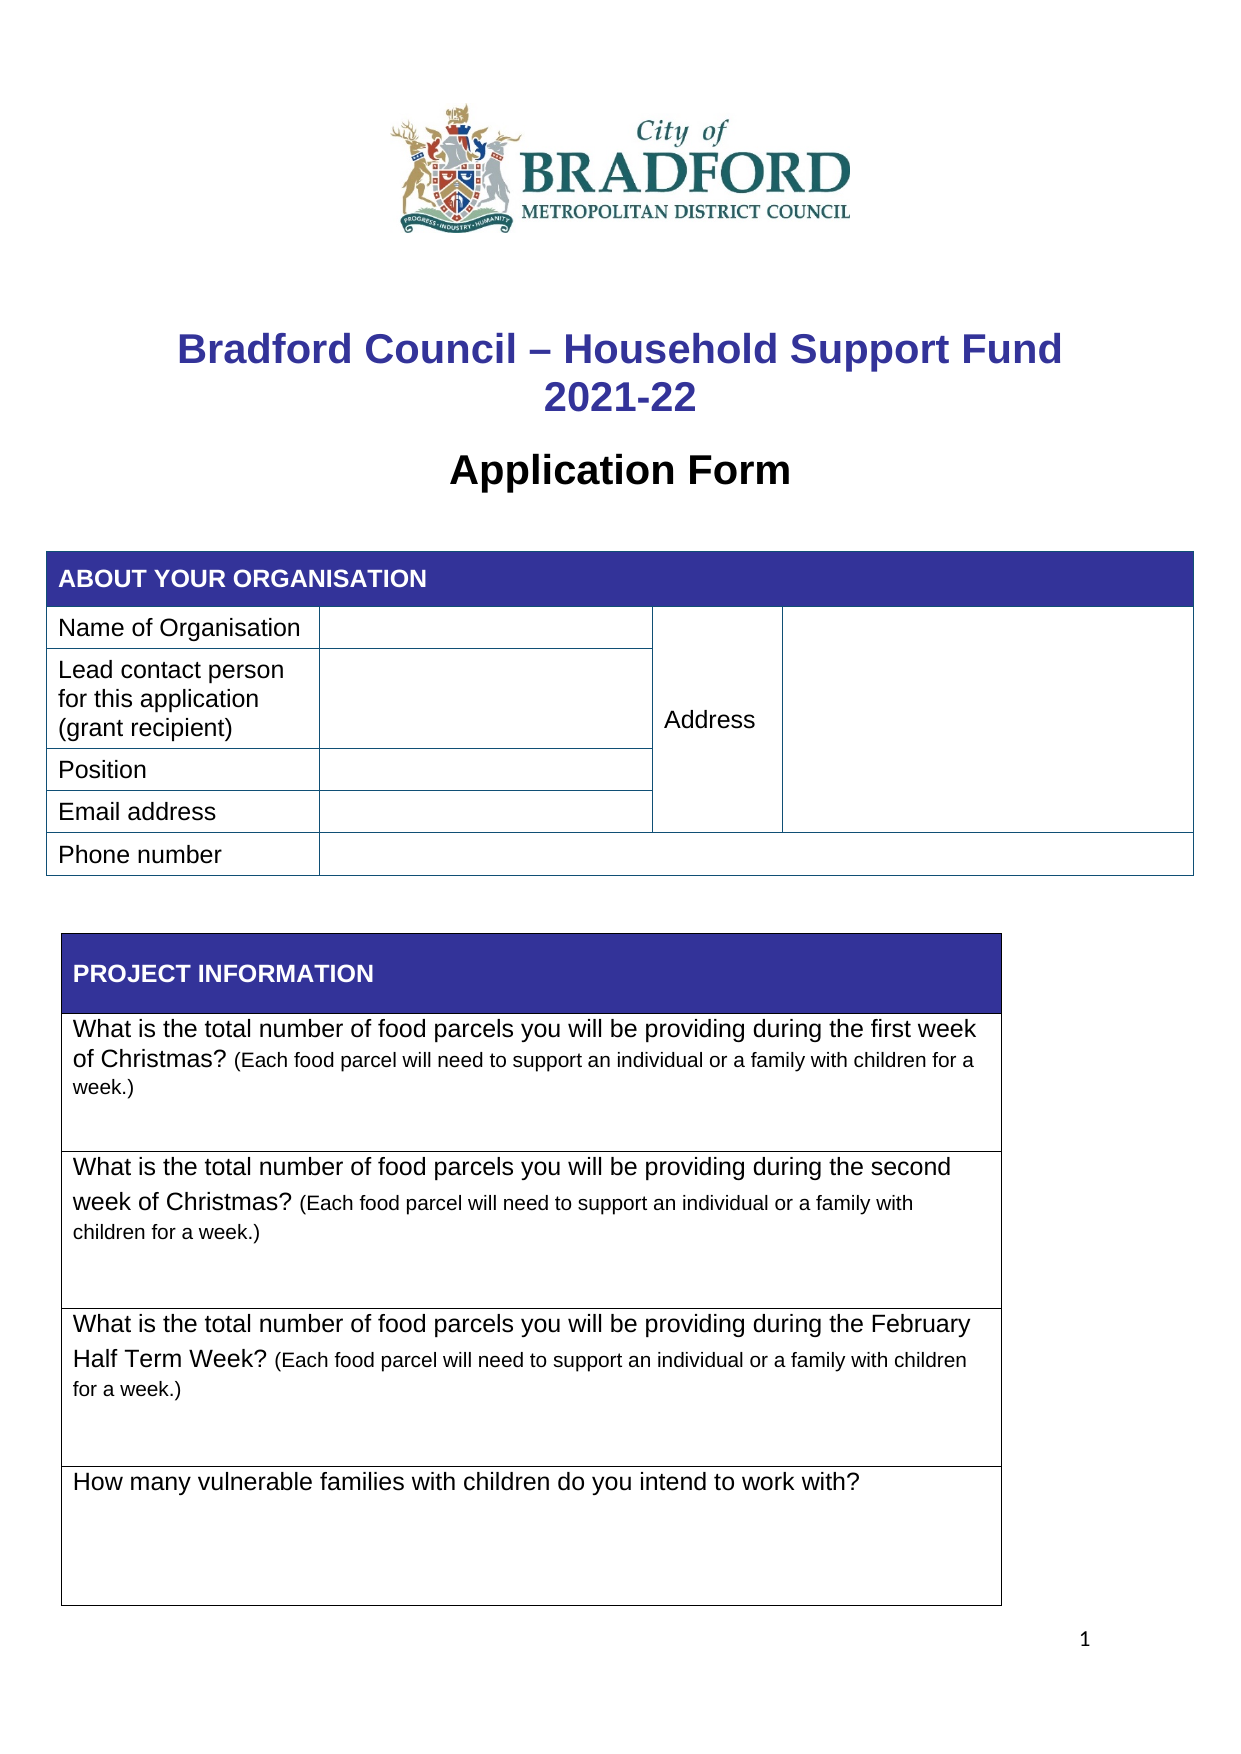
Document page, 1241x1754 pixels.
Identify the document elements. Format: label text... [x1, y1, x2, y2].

picture [390, 103, 850, 233]
table_cell [320, 791, 652, 832]
table_cell [320, 749, 652, 790]
table_cell What is the total number of food parcels you will be providing during the second week of Christmas? (Each food parcel will need to support an individual or a family with children for a week.) [62, 1152, 1001, 1308]
table_cell [320, 607, 652, 648]
table_cell [320, 649, 652, 748]
table_cell What is the total number of food parcels you will be providing during the February Half Term Week? (Each food parcel will need to support an individual or a family with children for a week.) [62, 1309, 1001, 1466]
table_cell Position [47, 749, 319, 790]
table_cell Phone number [47, 833, 319, 874]
text Bradford Council – Household Support Fund 2021-22 [150, 325, 1090, 421]
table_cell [62, 1467, 1001, 1604]
table_cell Name of Organisation [47, 607, 319, 648]
table_header pROJECT iNFORMATION [62, 934, 1001, 1013]
table_header About your organisation [47, 552, 1193, 606]
table_cell Email address [47, 791, 319, 832]
table_cell What is the total number of food parcels you will be providing during the first week of Christmas? (Each food parcel will need to support an individual or a family with children for a week.) [62, 1014, 1001, 1151]
table_cell [320, 833, 1193, 874]
table_cell [783, 607, 1193, 832]
table_cell Lead contact person for this application (grant recipient) [47, 649, 319, 748]
text Application Form [150, 446, 1090, 493]
table_cell Address [653, 607, 782, 832]
